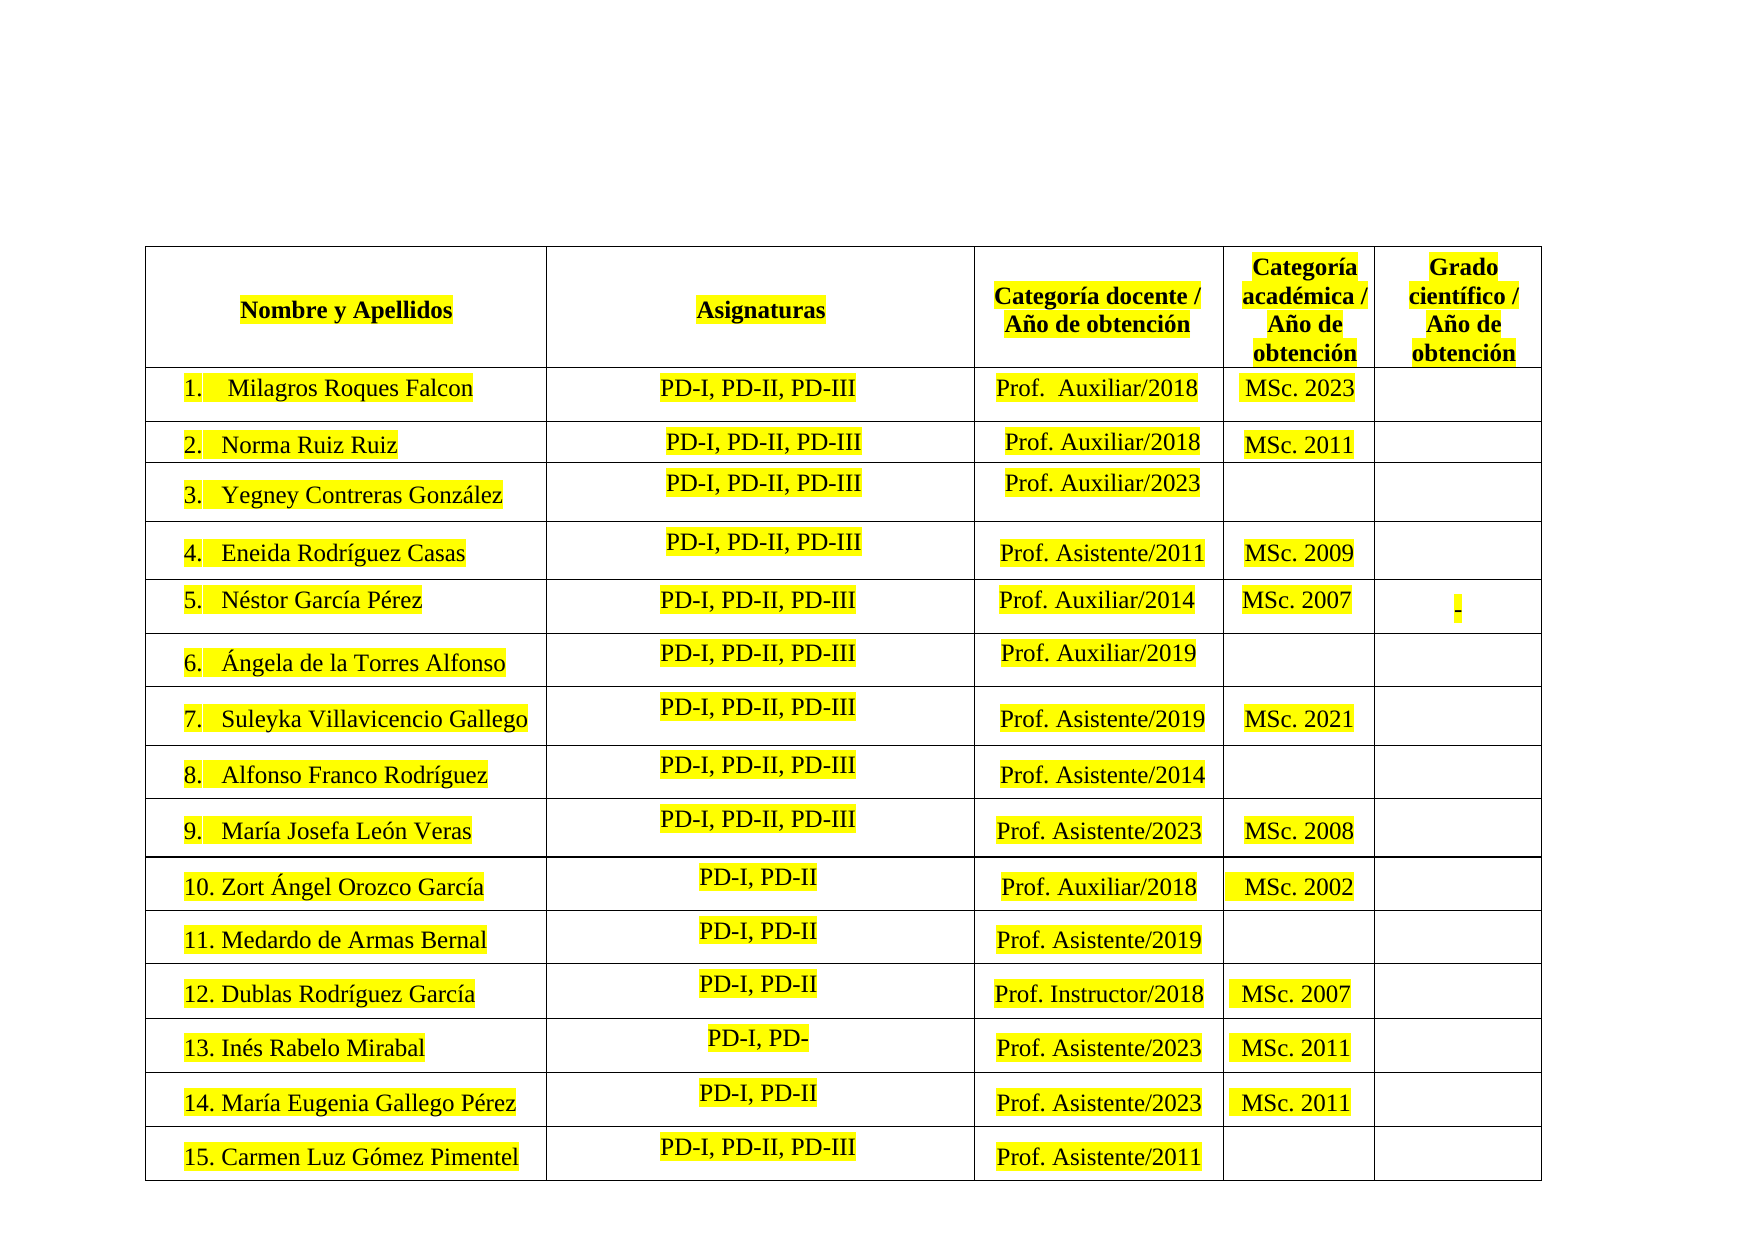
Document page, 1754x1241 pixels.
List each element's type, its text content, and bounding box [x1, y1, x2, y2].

table_cell PD-I, PD-II, PD-III [547, 746, 974, 798]
table_cell María Eugenia Gallego Pérez [146, 1073, 546, 1126]
table_cell PD-I, PD-II, PD-III [547, 580, 974, 632]
table_cell [1375, 964, 1541, 1018]
table_cell [1375, 522, 1541, 579]
table_cell MSc. 2021 [1224, 687, 1374, 744]
table_cell PD-I, PD-II, PD-III [547, 368, 974, 421]
table_cell Eneida Rodríguez Casas [146, 522, 546, 579]
table_cell PD-I, PD-II, PD-III [547, 463, 974, 521]
table_cell [1375, 368, 1541, 421]
table_cell PD-I, PD- [547, 1019, 974, 1072]
table_header Asignaturas [547, 247, 974, 367]
table_cell Prof. Asistente/2023 [975, 799, 1223, 856]
table_cell [1375, 463, 1541, 521]
table_cell Prof. Asistente/2019 [975, 911, 1223, 963]
table_cell - [1375, 580, 1541, 632]
table_cell PD-I, PD-II [547, 858, 974, 910]
table_cell Prof. Asistente/2019 [975, 687, 1223, 744]
table_cell PD-I, PD-II [547, 911, 974, 963]
table_cell [1224, 463, 1374, 521]
table_cell Inés Rabelo Mirabal [146, 1019, 546, 1072]
table_cell Dublas Rodríguez García [146, 964, 546, 1018]
table_cell Suleyka Villavicencio Gallego [146, 687, 546, 744]
table_cell Prof. Auxiliar/2014 [975, 580, 1223, 632]
table_header Nombre y Apellidos [146, 247, 546, 367]
table_cell [1375, 1127, 1541, 1180]
table_cell Prof. Auxiliar/2019 [975, 634, 1223, 686]
table_cell Prof. Asistente/2011 [975, 522, 1223, 579]
table_cell Prof. Asistente/2011 [975, 1127, 1223, 1180]
table_cell [1375, 687, 1541, 744]
table_cell [1375, 1019, 1541, 1072]
table_header Categoría docente / Año de obtención [975, 247, 1223, 367]
table_cell Prof. Instructor/2018 [975, 964, 1223, 1018]
table_cell PD-I, PD-II, PD-III [547, 634, 974, 686]
table_cell MSc. 2011 [1224, 1019, 1374, 1072]
table_cell MSc. 2002 [1224, 858, 1374, 910]
table_cell PD-I, PD-II, PD-III [547, 522, 974, 579]
table_cell [1224, 634, 1374, 686]
table_cell Carmen Luz Gómez Pimentel [146, 1127, 546, 1180]
table_cell [1375, 746, 1541, 798]
table_cell PD-I, PD-II, PD-III [547, 799, 974, 856]
table_cell PD-I, PD-II [547, 964, 974, 1018]
table_cell Prof. Auxiliar/2023 [975, 463, 1223, 521]
table_cell MSc. 2009 [1224, 522, 1374, 579]
table_cell [1224, 1127, 1374, 1180]
table_cell PD-I, PD-II [547, 1073, 974, 1126]
table_cell MSc. 2011 [1224, 422, 1374, 462]
table_cell [1224, 911, 1374, 963]
table_cell Prof. Auxiliar/2018 [975, 368, 1223, 421]
table_cell Prof. Asistente/2023 [975, 1073, 1223, 1126]
table_cell María Josefa León Veras [146, 799, 546, 856]
table_cell Medardo de Armas Bernal [146, 911, 546, 963]
table_cell MSc. 2007 [1224, 964, 1374, 1018]
table_cell [1375, 858, 1541, 910]
table_cell Prof. Auxiliar/2018 [975, 422, 1223, 462]
table_cell Alfonso Franco Rodríguez [146, 746, 546, 798]
table_cell PD-I, PD-II, PD-III [547, 422, 974, 462]
table_cell [1375, 634, 1541, 686]
table_cell Milagros Roques Falcon [146, 368, 546, 421]
table_cell MSc. 2008 [1224, 799, 1374, 856]
table_cell [1375, 1073, 1541, 1126]
table_cell Zort Ángel Orozco García [146, 858, 546, 910]
table_cell [1375, 911, 1541, 963]
table_cell Prof. Auxiliar/2018 [975, 858, 1223, 910]
table_cell MSc. 2007 [1224, 580, 1374, 632]
table_cell [1375, 799, 1541, 856]
table_cell [1375, 422, 1541, 462]
table_header Grado científico / Año de obtención [1375, 247, 1541, 367]
table_cell Yegney Contreras González [146, 463, 546, 521]
table_cell Norma Ruiz Ruiz [146, 422, 546, 462]
table_cell PD-I, PD-II, PD-III [547, 1127, 974, 1180]
table_cell Prof. Asistente/2023 [975, 1019, 1223, 1072]
table_cell Prof. Asistente/2014 [975, 746, 1223, 798]
table_cell Ángela de la Torres Alfonso [146, 634, 546, 686]
table_cell MSc. 2011 [1224, 1073, 1374, 1126]
table_cell Néstor García Pérez [146, 580, 546, 632]
table_cell PD-I, PD-II, PD-III [547, 687, 974, 744]
table_cell MSc. 2023 [1224, 368, 1374, 421]
table_cell [1224, 746, 1374, 798]
table_header Categoría académica / Año de obtención [1224, 247, 1374, 367]
